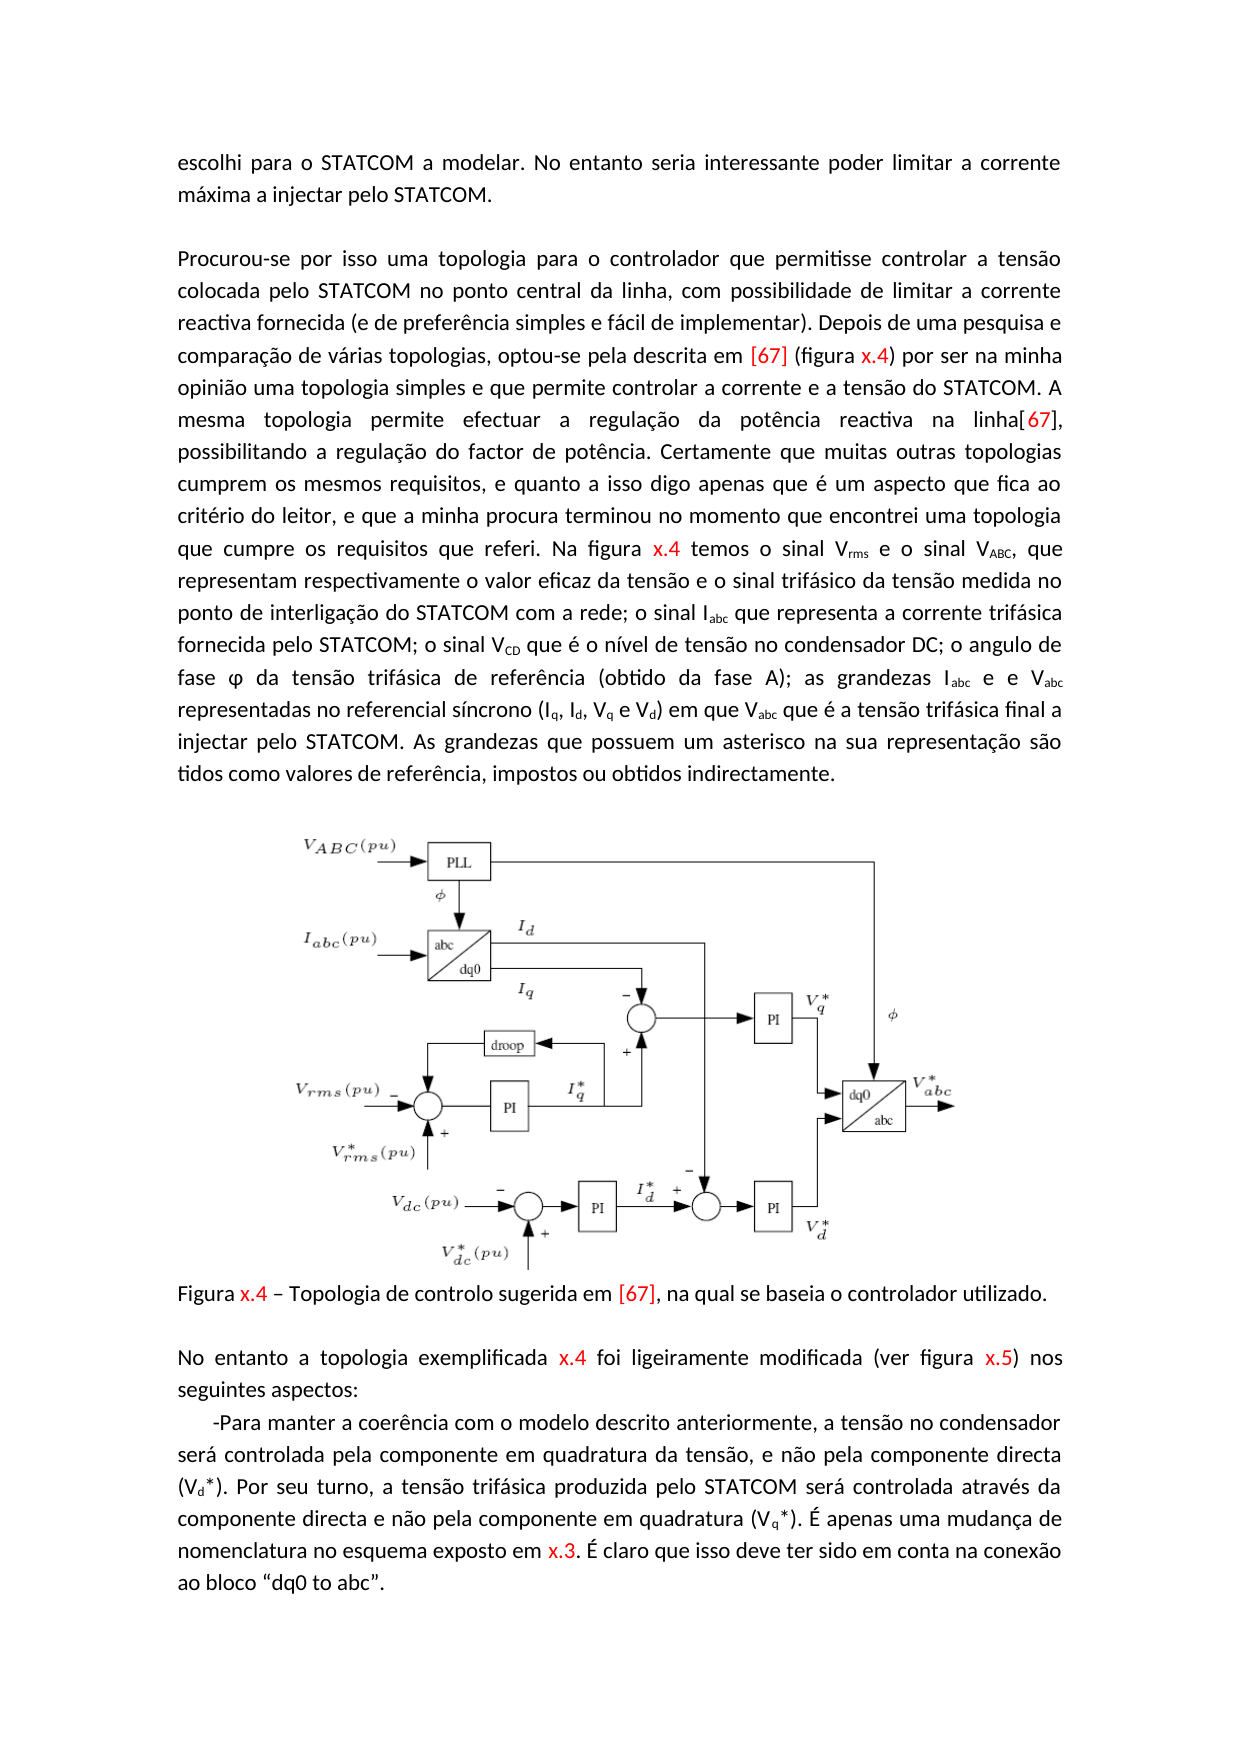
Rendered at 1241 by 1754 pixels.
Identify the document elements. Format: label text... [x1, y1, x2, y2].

text Figura x.4 – Topologia de controlo sugerida em [67], na qual se baseia o controlador utilizado. [177, 1279, 1063, 1307]
text -Para manter a coerência com o modelo descrito anteriormente, a tensão no condensador será controlada pela componente em quadratura da tensão, e não pela componente directa (Vd*). Por seu turno, a tensão trifásica produzida pelo STATCOM será controlada através da componente directa e não pela componente em quadratura (Vq*). É apenas uma mudança de nomenclatura no esquema exposto em x.3. É claro que isso deve ter sido em conta na conexão ao bloco “dq0 to abc”. [177, 1408, 1063, 1597]
text Procurou-se por isso uma topologia para o controlador que permitisse controlar a tensão colocada pelo STATCOM no ponto central da linha, com possibilidade de limitar a corrente reactiva fornecida (e de preferência simples e fácil de implementar). Depois de uma pesquisa e comparação de várias topologias, optou-se pela descrita em [67] (figura x.4) por ser na minha opinião uma topologia simples e que permite controlar a corrente e a tensão do STATCOM. A mesma topologia permite efectuar a regulação da potência reactiva na linha[67], possibilitando a regulação do factor de potência. Certamente que muitas outras topologias cumprem os mesmos requisitos, e quanto a isso digo apenas que é um aspecto que fica ao critério do leitor, e que a minha procura terminou no momento que encontrei uma topologia que cumpre os requisitos que referi. Na figura x.4 temos o sinal Vrms e o sinal VABC, que representam respectivamente o valor eficaz da tensão e o sinal trifásico da tensão medida no ponto de interligação do STATCOM com a rede; o sinal Iabc que representa a corrente trifásica fornecida pelo STATCOM; o sinal VCD que é o nível de tensão no condensador DC; o angulo de fase φ da tensão trifásica de referência (obtido da fase A); as grandezas Iabc e e Vabc representadas no referencial síncrono (Iq, Id, Vq e Vd) em que Vabc que é a tensão trifásica final a injectar pelo STATCOM. As grandezas que possuem um asterisco na sua representação são tidos como valores de referência, impostos ou obtidos indirectamente. [177, 244, 1063, 787]
text No entanto a topologia exemplificada x.4 foi ligeiramente modificada (ver figura x.5) nos seguintes aspectos: [177, 1343, 1063, 1403]
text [177, 148, 1063, 208]
